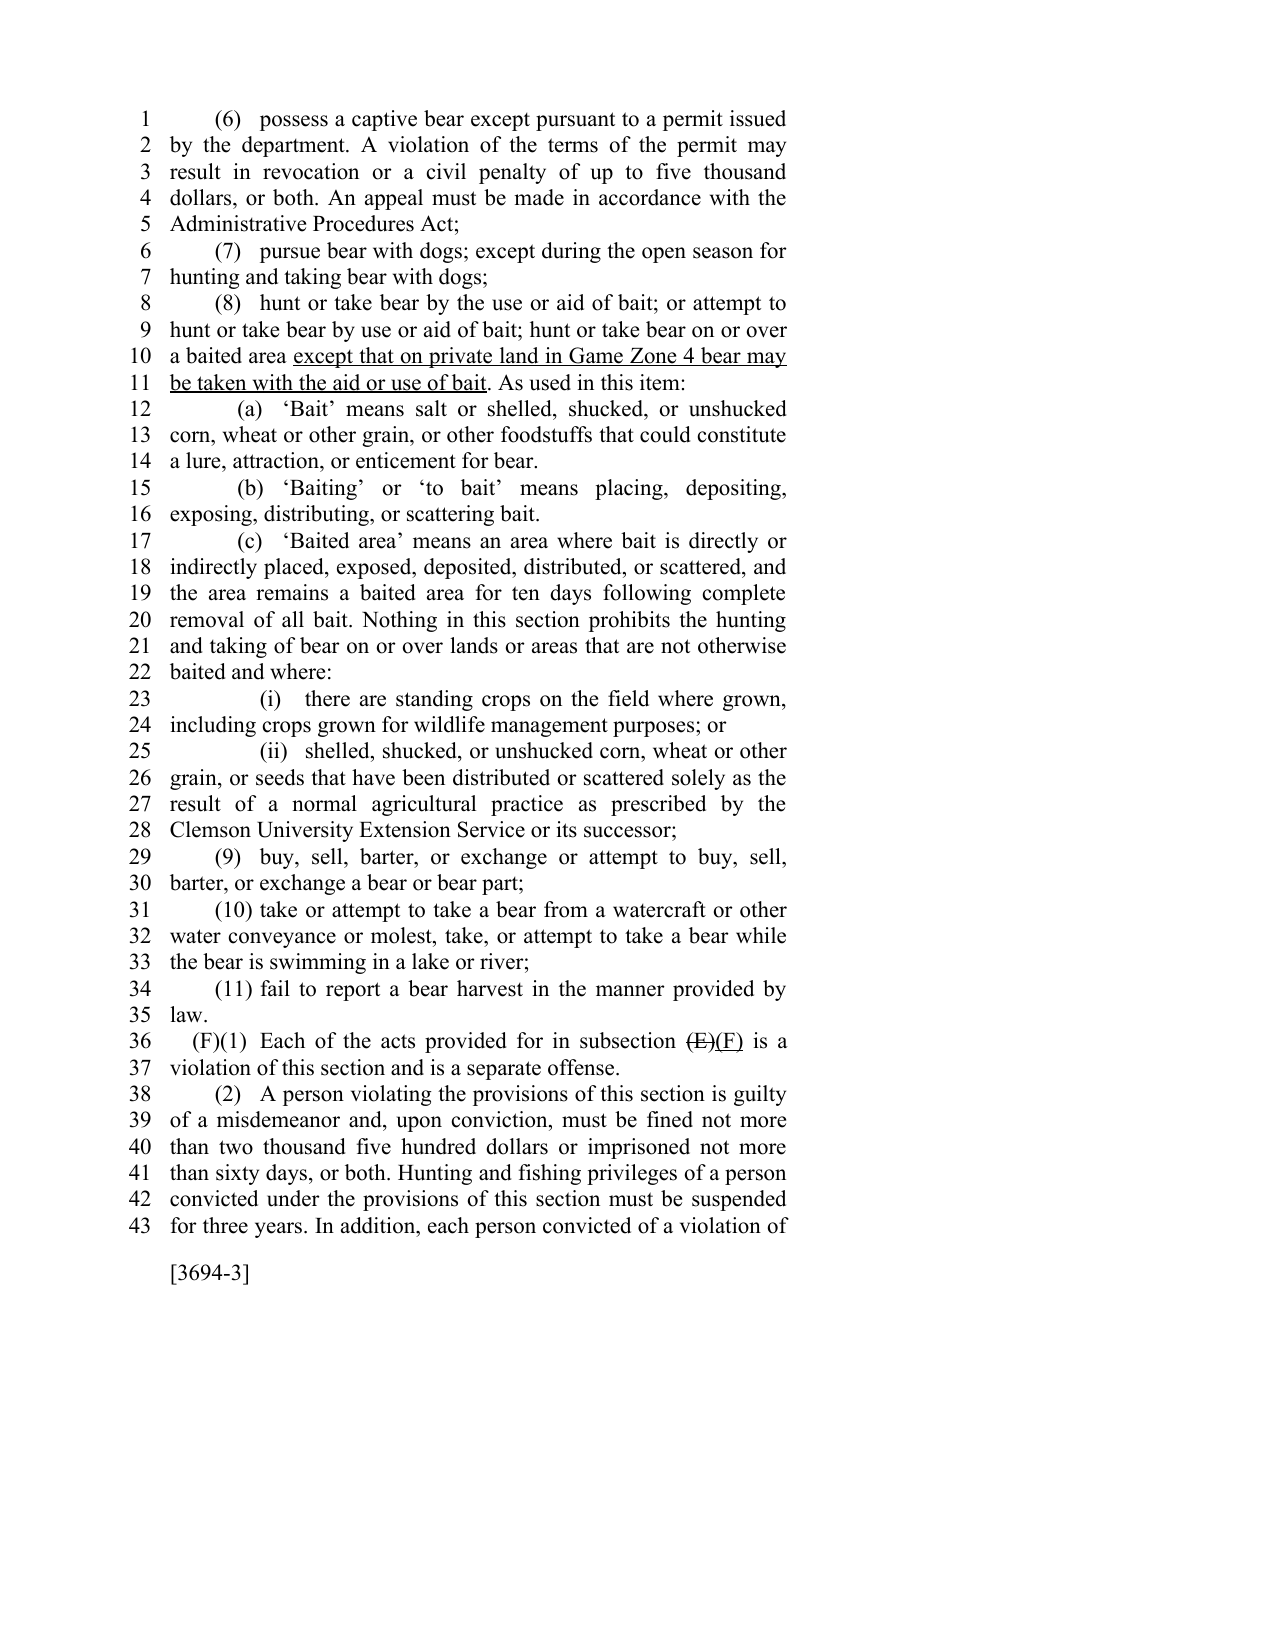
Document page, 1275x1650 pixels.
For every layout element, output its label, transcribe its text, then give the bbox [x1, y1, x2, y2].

text (a) ‘Bait’ means salt or shelled, shucked, or unshucked corn, wheat or other grain, or other foodstuffs that could constitute a lure, attraction, or enticement for bear. [169, 395, 787, 474]
text (8) hunt or take bear by the use or aid of bait; or attempt to hunt or take bear by use or aid of bait; hunt or take bear on or over a baited area except that on private land in Game Zone 4 bear may be taken with the aid or use of bait. As used in this item: [169, 289, 787, 395]
text (6) possess a captive bear except pursuant to a permit issued by the department. A violation of the terms of the permit may result in revocation or a civil penalty of up to five thousand dollars, or both. An appeal must be made in accordance with the Administrative Procedures Act; [169, 105, 787, 237]
text (b) ‘Baiting’ or ‘to bait’ means placing, depositing, exposing, distributing, or scattering bait. [169, 474, 787, 527]
text (10) take or attempt to take a bear from a watercraft or other water conveyance or molest, take, or attempt to take a bear while the bear is swimming in a lake or river; [169, 896, 787, 975]
text (7) pursue bear with dogs; except during the open season for hunting and taking bear with dogs; [169, 237, 787, 289]
text (i) there are standing crops on the field where grown, including crops grown for wildlife management purposes; or [169, 685, 787, 737]
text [169, 1080, 787, 1238]
text (11) fail to report a bear harvest in the manner provided by law. [169, 975, 787, 1027]
text (c) ‘Baited area’ means an area where bait is directly or indirectly placed, exposed, deposited, distributed, or scattered, and the area remains a baited area for ten days following complete removal of all bait. Nothing in this section prohibits the hunting and taking of bear on or over lands or areas that are not otherwise baited and where: [169, 527, 787, 685]
text (F)(1) Each of the acts provided for in subsection (E)(F) is a violation of this section and is a separate offense. [169, 1027, 787, 1080]
text (9) buy, sell, barter, or exchange or attempt to buy, sell, barter, or exchange a bear or bear part; [169, 843, 787, 896]
text (ii) shelled, shucked, or unshucked corn, wheat or other grain, or seeds that have been distributed or scattered solely as the result of a normal agricultural practice as prescribed by the Clemson University Extension Service or its successor; [169, 737, 787, 843]
